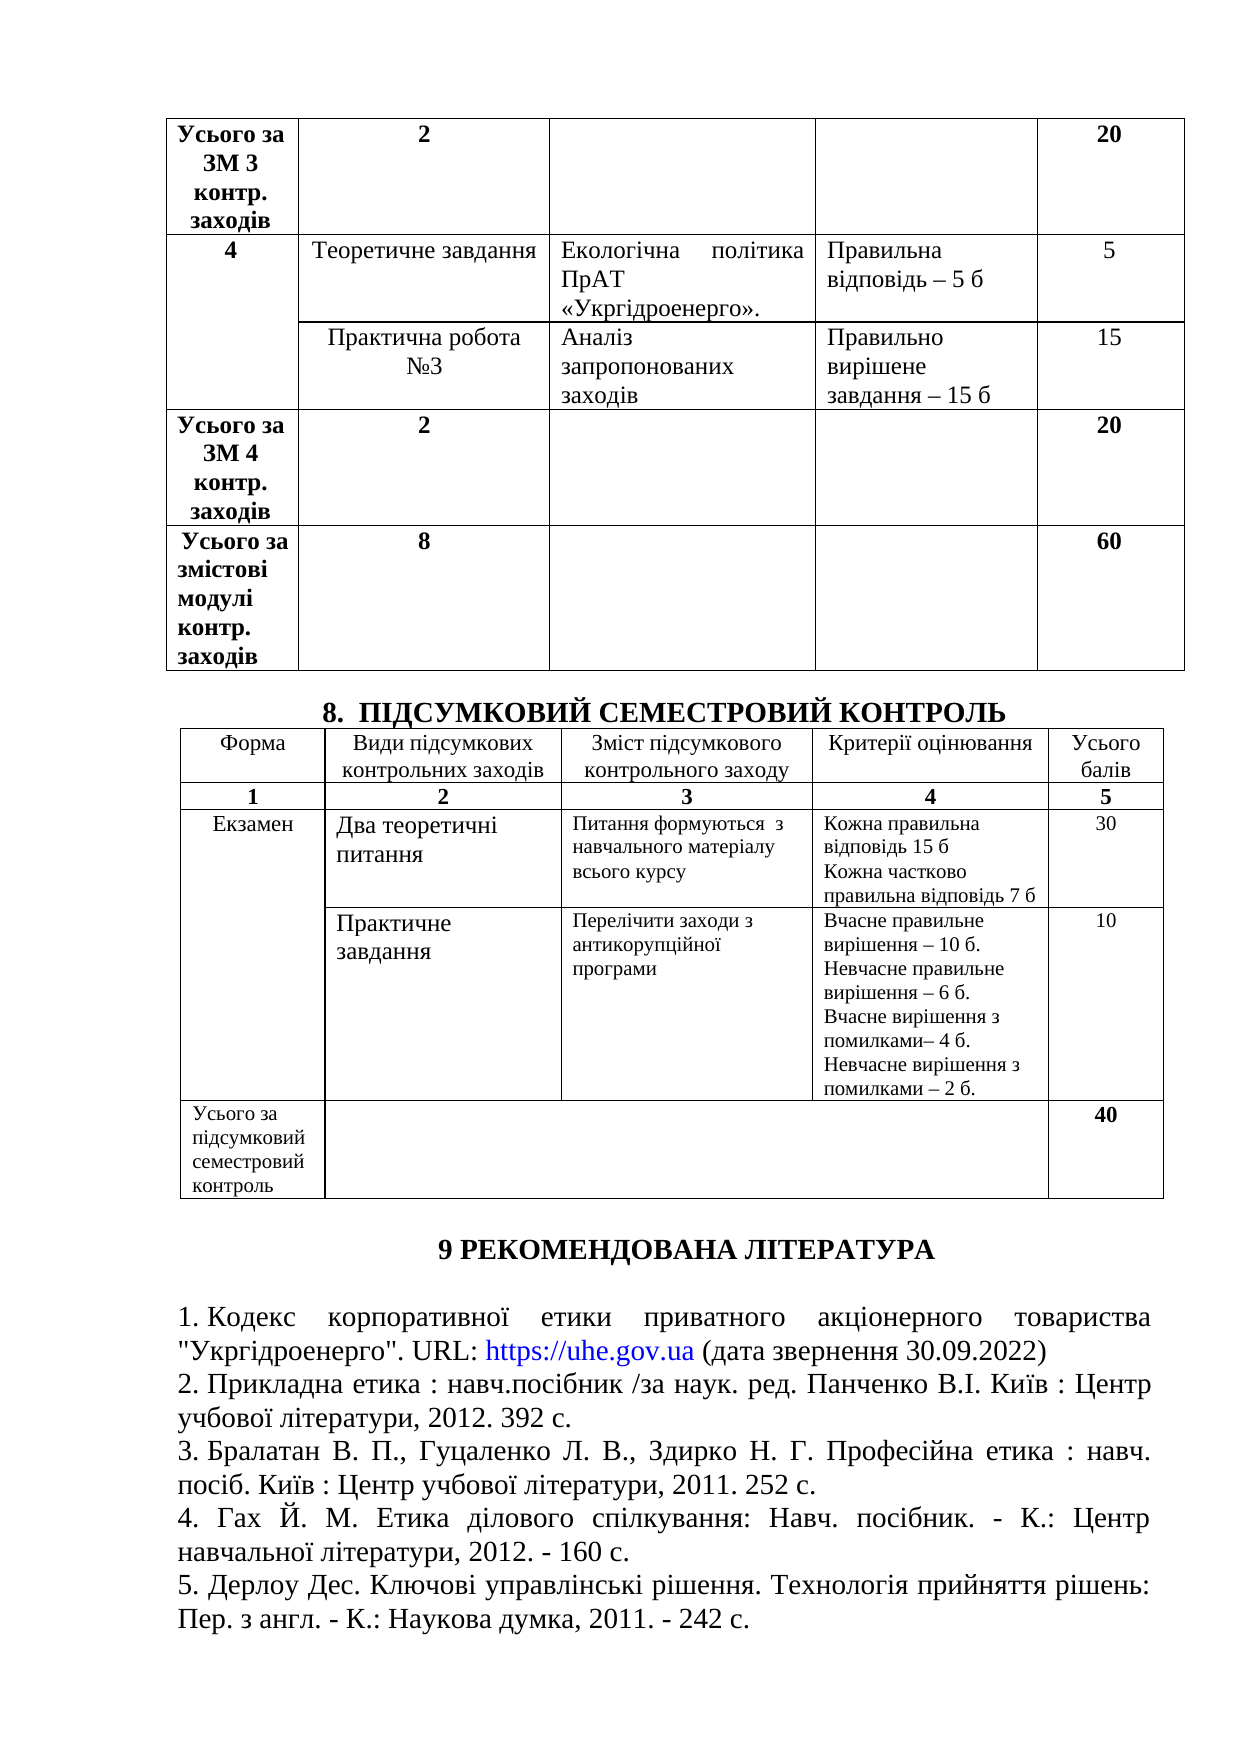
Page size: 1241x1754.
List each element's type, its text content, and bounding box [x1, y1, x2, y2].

table_cell Усього за підсумковий семестровий контроль [181, 1101, 324, 1197]
table_cell Теоретичне завдання [299, 235, 549, 321]
table_cell Екологічна політика ПрАТ «Укргідроенерго». [550, 235, 815, 321]
text 9 РЕКОМЕНДОВАНА ЛІТЕРАТУРА [177, 1232, 1152, 1266]
table_cell Два теоретичні питання [326, 810, 561, 907]
table_cell Правильно вирішене завдання – 15 б [816, 323, 1037, 409]
table_cell 2 [326, 783, 561, 809]
table_cell 1 [181, 783, 324, 809]
table_cell Вчасне правильне вирішення – 10 б. Невчасне правильне вирішення – 6 б. Вчасне вирішення з помилками– 4 б. Невчасне вирішення з помилками – 2 б. [813, 908, 1048, 1100]
table_cell [550, 526, 815, 669]
table_cell Аналіз запропонованих заходів [550, 323, 815, 409]
table_cell Кожна правильна відповідь 15 б Кожна частково правильна відповідь 7 б [813, 810, 1048, 907]
table_cell Практичне завдання [326, 908, 561, 1100]
table_cell 4 [813, 783, 1048, 809]
table_cell Усього за ЗМ 3 контр. заходів [167, 119, 298, 234]
table_cell 5 [1038, 235, 1184, 321]
table_cell 2 [299, 410, 549, 525]
table_cell [816, 119, 1037, 234]
table_cell 15 [1038, 323, 1184, 409]
table_cell 8 [299, 526, 549, 669]
table_header Види підсумкових контрольних заходів [326, 729, 561, 782]
table_cell Перелічити заходи з антикорупційної програми [562, 908, 812, 1100]
table_cell [816, 410, 1037, 525]
table_cell 3 [562, 783, 812, 809]
text 8. ПІДСУМКОВИЙ СЕМЕСТРОВИЙ КОНТРОЛЬ [177, 695, 1152, 728]
table_header Зміст підсумкового контрольного заходу [562, 729, 812, 782]
table_cell Екзамен [181, 810, 324, 1100]
table_header Критерії оцінювання [813, 729, 1048, 782]
table_cell 30 [1049, 810, 1163, 907]
table_cell 40 [1049, 1101, 1163, 1197]
table_cell 4 [167, 235, 298, 409]
list Бралатан В. П., Гуцаленко Л. В., Здирко Н. Г. Професійна етика : навч. посіб. Київ : Центр учбової літератури, 2011. 252 с. [177, 1433, 1152, 1500]
table_cell Практична робота №3 [299, 323, 549, 409]
table_cell [550, 119, 815, 234]
table_cell 20 [1038, 119, 1184, 234]
table_cell Питання формуються з навчального матеріалу всього курсу [562, 810, 812, 907]
table_cell 60 [1038, 526, 1184, 669]
table_cell Усього за змістові модулі контр. заходів [167, 526, 298, 669]
table_cell Правильна відповідь – 5 б [816, 235, 1037, 321]
table_cell [550, 410, 815, 525]
table_cell [326, 1101, 1048, 1197]
table_cell [816, 526, 1037, 669]
list Прикладна етика : навч.посібник /за наук. ред. Панченко В.І. Київ : Центр учбової літератури, 2012. 392 с. [177, 1366, 1152, 1433]
list Кодекс корпоративної етики приватного акціонерного товариства "Укргідроенерго". URL: https://uhe.gov.ua (дата звернення 30.09.2022) [177, 1299, 1152, 1366]
text 5. Дерлоу Дес. Ключові управлінські рішення. Технологія прийняття рішень: Пер. з англ. - К.: Наукова думка, 2011. - 242 с. [177, 1567, 1152, 1634]
table_cell 2 [299, 119, 549, 234]
table_cell Усього за ЗМ 4 контр. заходів [167, 410, 298, 525]
text 4. Гах Й. М. Етика ділового спілкування: Навч. посібник. - К.: Центр навчальної літератури, 2012. - 160 с. [177, 1500, 1152, 1567]
table_cell 5 [1049, 783, 1163, 809]
table_header Усього балів [1049, 729, 1163, 782]
table_header Форма [181, 729, 324, 782]
table_cell 10 [1049, 908, 1163, 1100]
table_cell 20 [1038, 410, 1184, 525]
